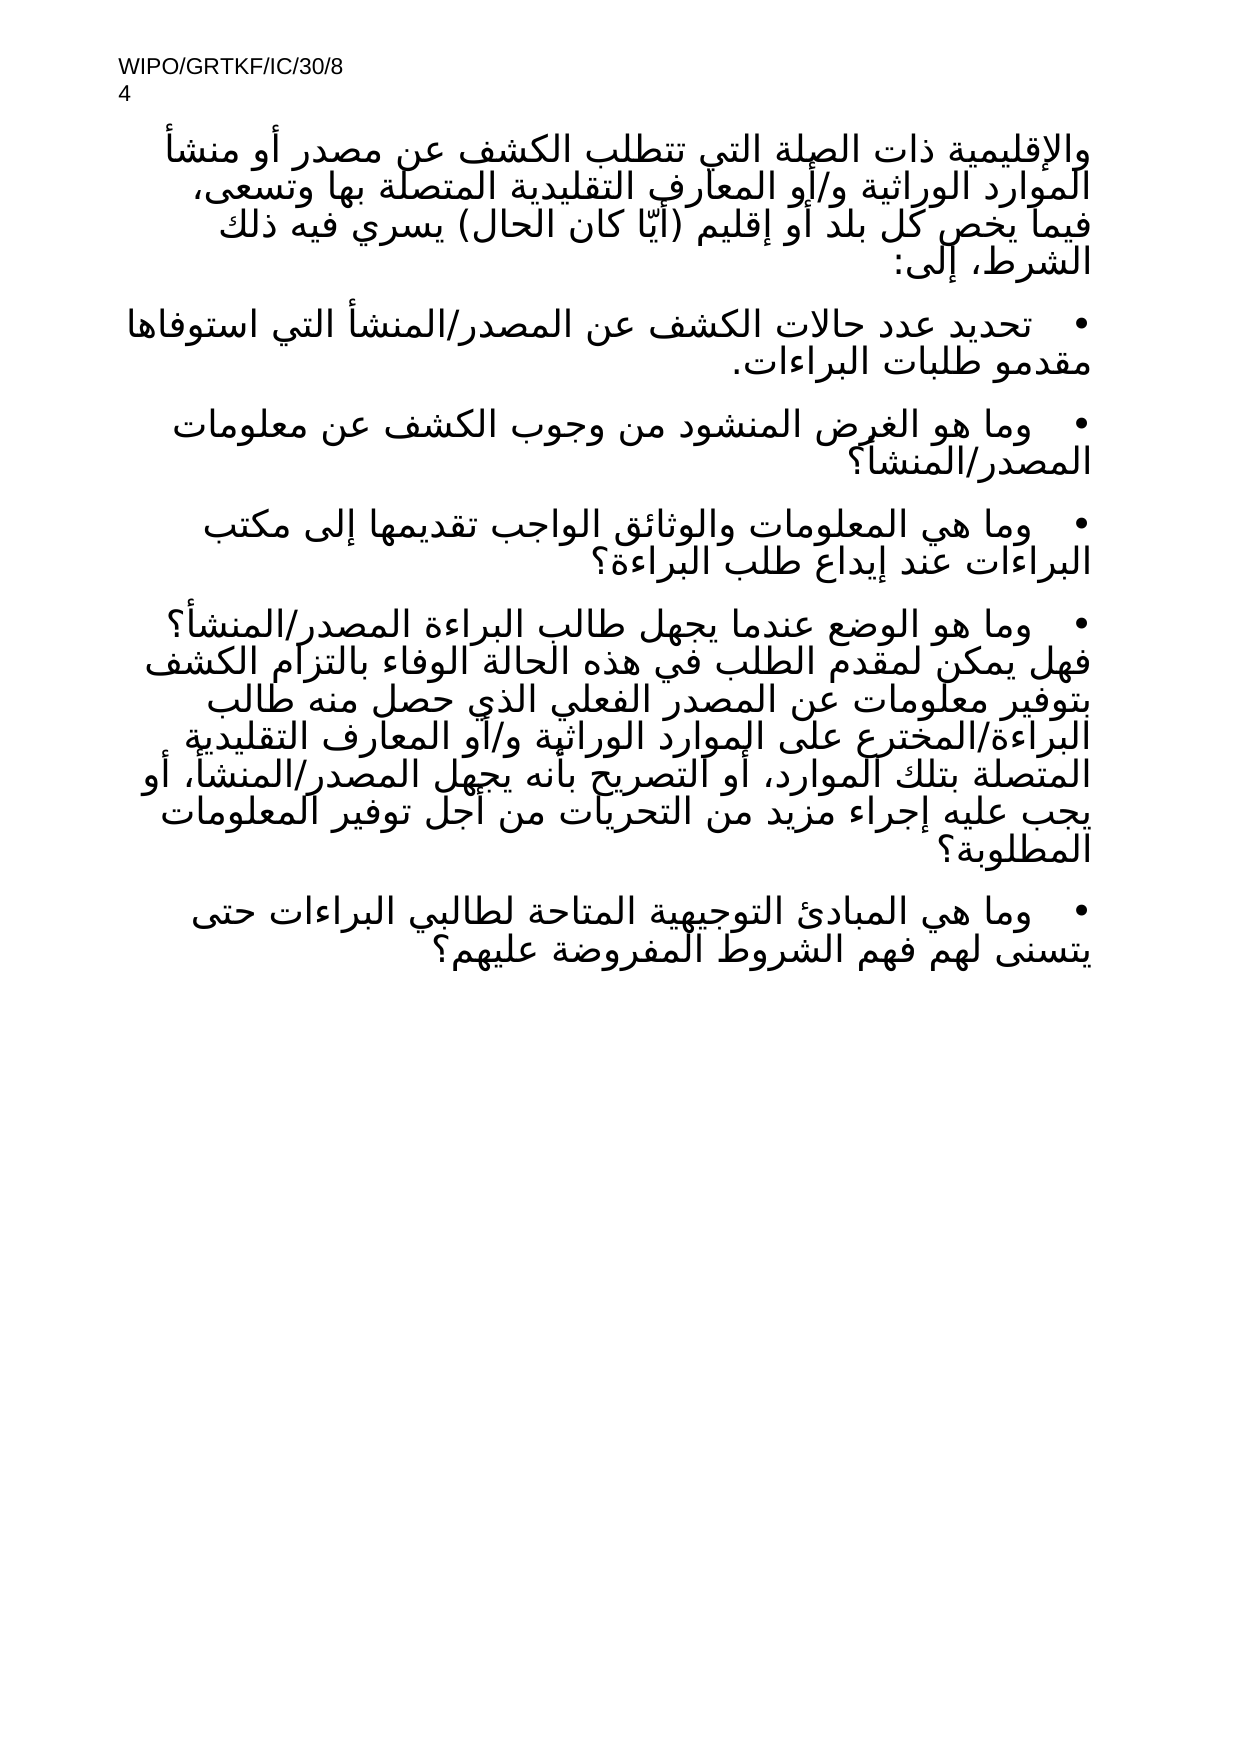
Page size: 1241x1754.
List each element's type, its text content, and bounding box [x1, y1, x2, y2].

text • تحديد عدد حالات الكشف عن المصدر/المنشأ التي استوفاها مقدمو طلبات البراءات. [118, 307, 1092, 382]
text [118, 132, 1092, 282]
text • وما هي المبادئ التوجيهية المتاحة لطالبي البراءات حتى يتسنى لهم فهم الشروط المفروضة عليهم؟ [118, 895, 1092, 970]
text • وما هو الغرض المنشود من وجوب الكشف عن معلومات المصدر/المنشأ؟ [118, 407, 1092, 482]
text • وما هي المعلومات والوثائق الواجب تقديمها إلى مكتب البراءات عند إيداع طلب البراءة؟ [118, 507, 1092, 582]
text • وما هو الوضع عندما يجهل طالب البراءة المصدر/المنشأ؟ فهل يمكن لمقدم الطلب في هذه الحالة الوفاء بالتزام الكشف بتوفير معلومات عن المصدر الفعلي الذي حصل منه طالب البراءة/المخترع على الموارد الوراثية و/أو المعارف التقليدية المتصلة بتلك الموارد، أو التصريح بأنه يجهل المصدر/المنشأ، أو يجب عليه إجراء مزيد من التحريات من أجل توفير المعلومات المطلوبة؟ [118, 607, 1092, 870]
